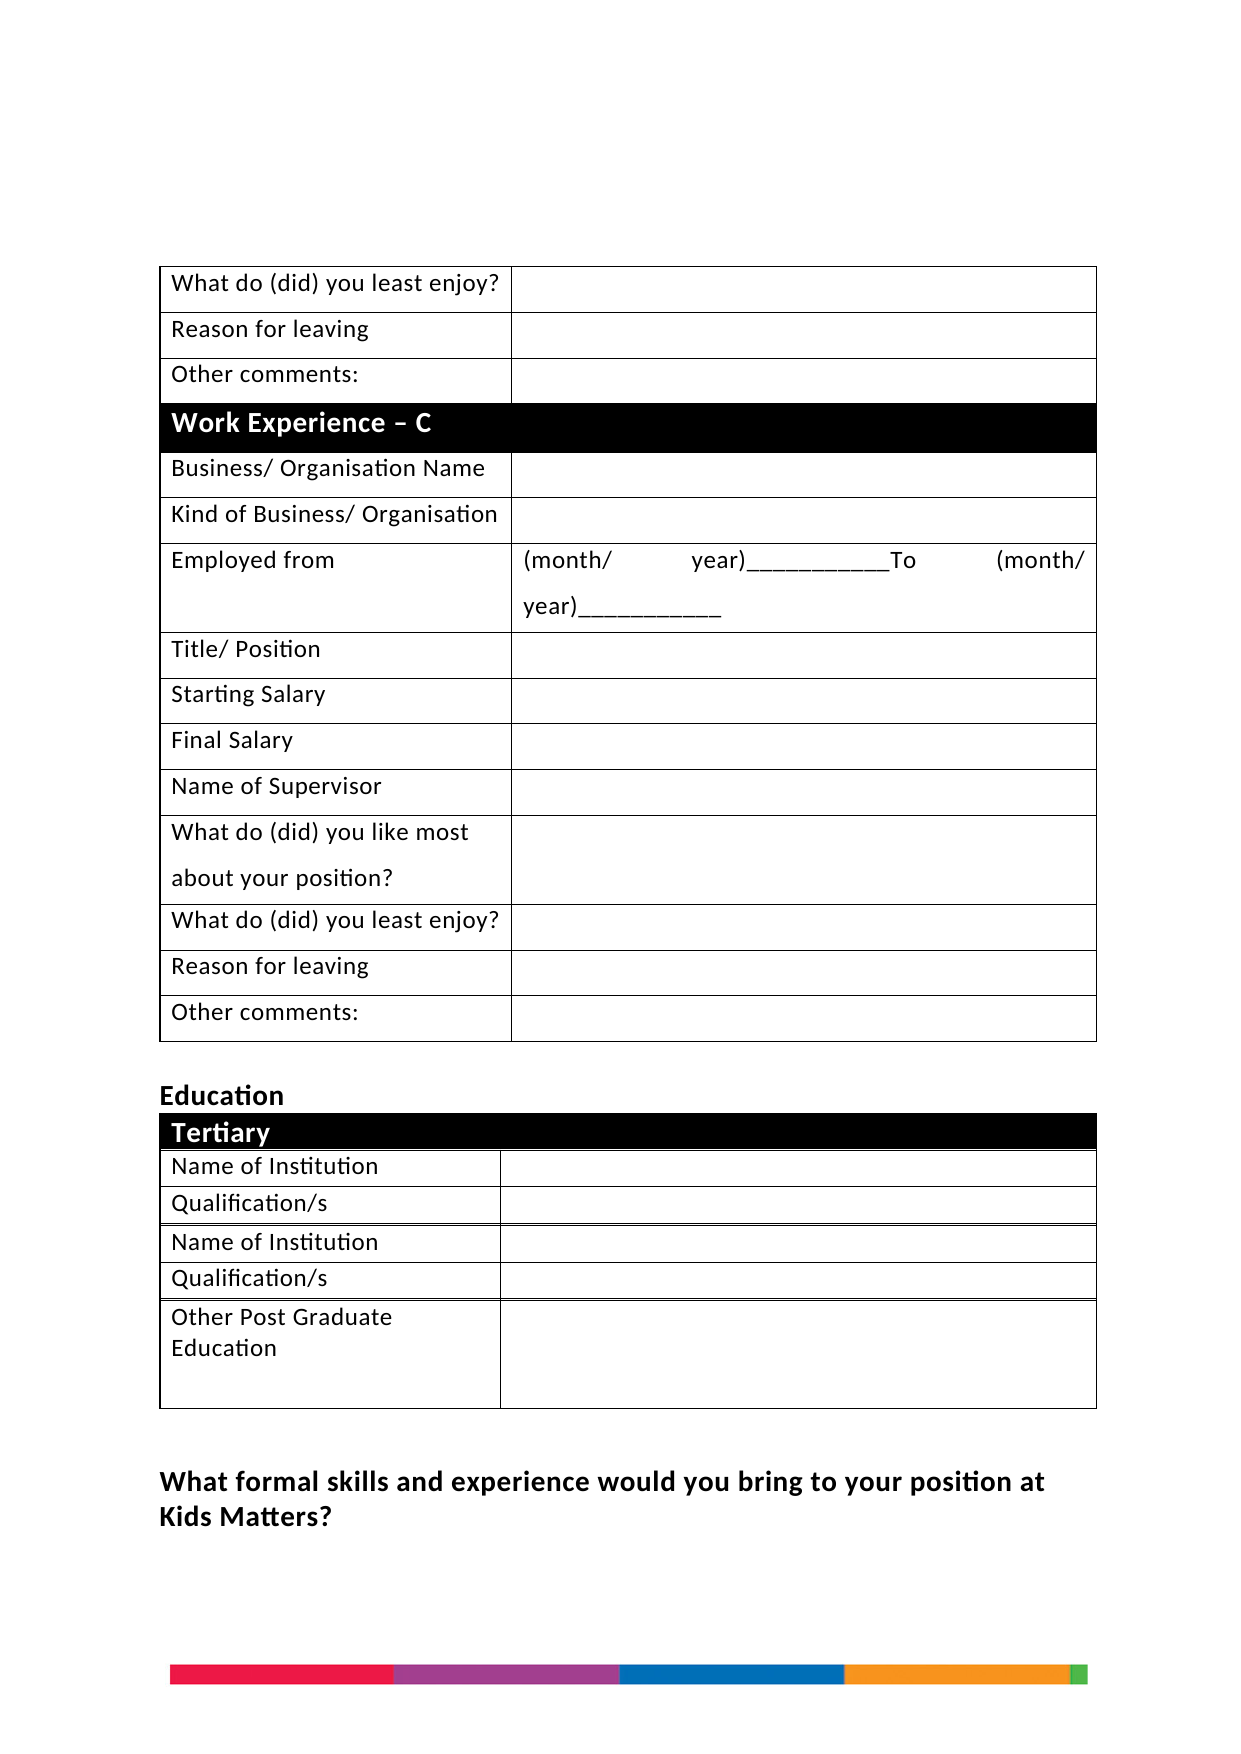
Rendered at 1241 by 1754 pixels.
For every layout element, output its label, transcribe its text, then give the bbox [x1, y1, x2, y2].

table_cell [512, 724, 1096, 769]
table_cell What do (did) you least enjoy? [161, 905, 511, 949]
table_cell [501, 1263, 1096, 1298]
table_cell Other Post Graduate Education [161, 1301, 500, 1408]
table_cell Business/ Organisation Name [161, 453, 511, 497]
table_cell Reason for leaving [161, 313, 511, 357]
table_cell [501, 1226, 1096, 1262]
picture [165, 1663, 1088, 1687]
table_cell Kind of Business/ Organisation [161, 498, 511, 543]
table_cell Title/ Position [161, 633, 511, 677]
table_cell [512, 816, 1096, 904]
table_cell What do (did) you like most about your position? [161, 816, 511, 904]
text Education [159, 1077, 1097, 1113]
table_cell [512, 996, 1096, 1041]
table_cell [501, 1187, 1096, 1223]
table_cell Other comments: [161, 359, 511, 403]
table_cell [512, 905, 1096, 949]
table_cell [512, 951, 1096, 995]
table_cell [512, 679, 1096, 723]
table_cell Final Salary [161, 724, 511, 769]
table_cell [512, 770, 1096, 815]
table_cell [501, 1301, 1096, 1408]
table_cell Starting Salary [161, 679, 511, 723]
table_cell [512, 498, 1096, 543]
table_cell [501, 1151, 1096, 1186]
table_cell [512, 453, 1096, 497]
text What formal skills and experience would you bring to your position at Kids Matters? [159, 1463, 1097, 1534]
table_header Tertiary [161, 1114, 1096, 1149]
table_cell (month/ year)___________To (month/ year)___________ [512, 544, 1096, 632]
table_cell Name of Supervisor [161, 770, 511, 815]
table_cell What do (did) you least enjoy? [161, 267, 511, 312]
table_cell [512, 313, 1096, 357]
table_cell [512, 633, 1096, 677]
table_cell Reason for leaving [161, 951, 511, 995]
table_cell Name of Institution [161, 1226, 500, 1262]
table_cell Employed from [161, 544, 511, 632]
table_cell Work Experience – C [161, 404, 1096, 451]
table_cell Other comments: [161, 996, 511, 1041]
table_cell [512, 359, 1096, 403]
table_cell [512, 267, 1096, 312]
table_cell Name of Institution [161, 1151, 500, 1186]
table_cell Qualification/s [161, 1187, 500, 1223]
table_cell Qualification/s [161, 1263, 500, 1298]
